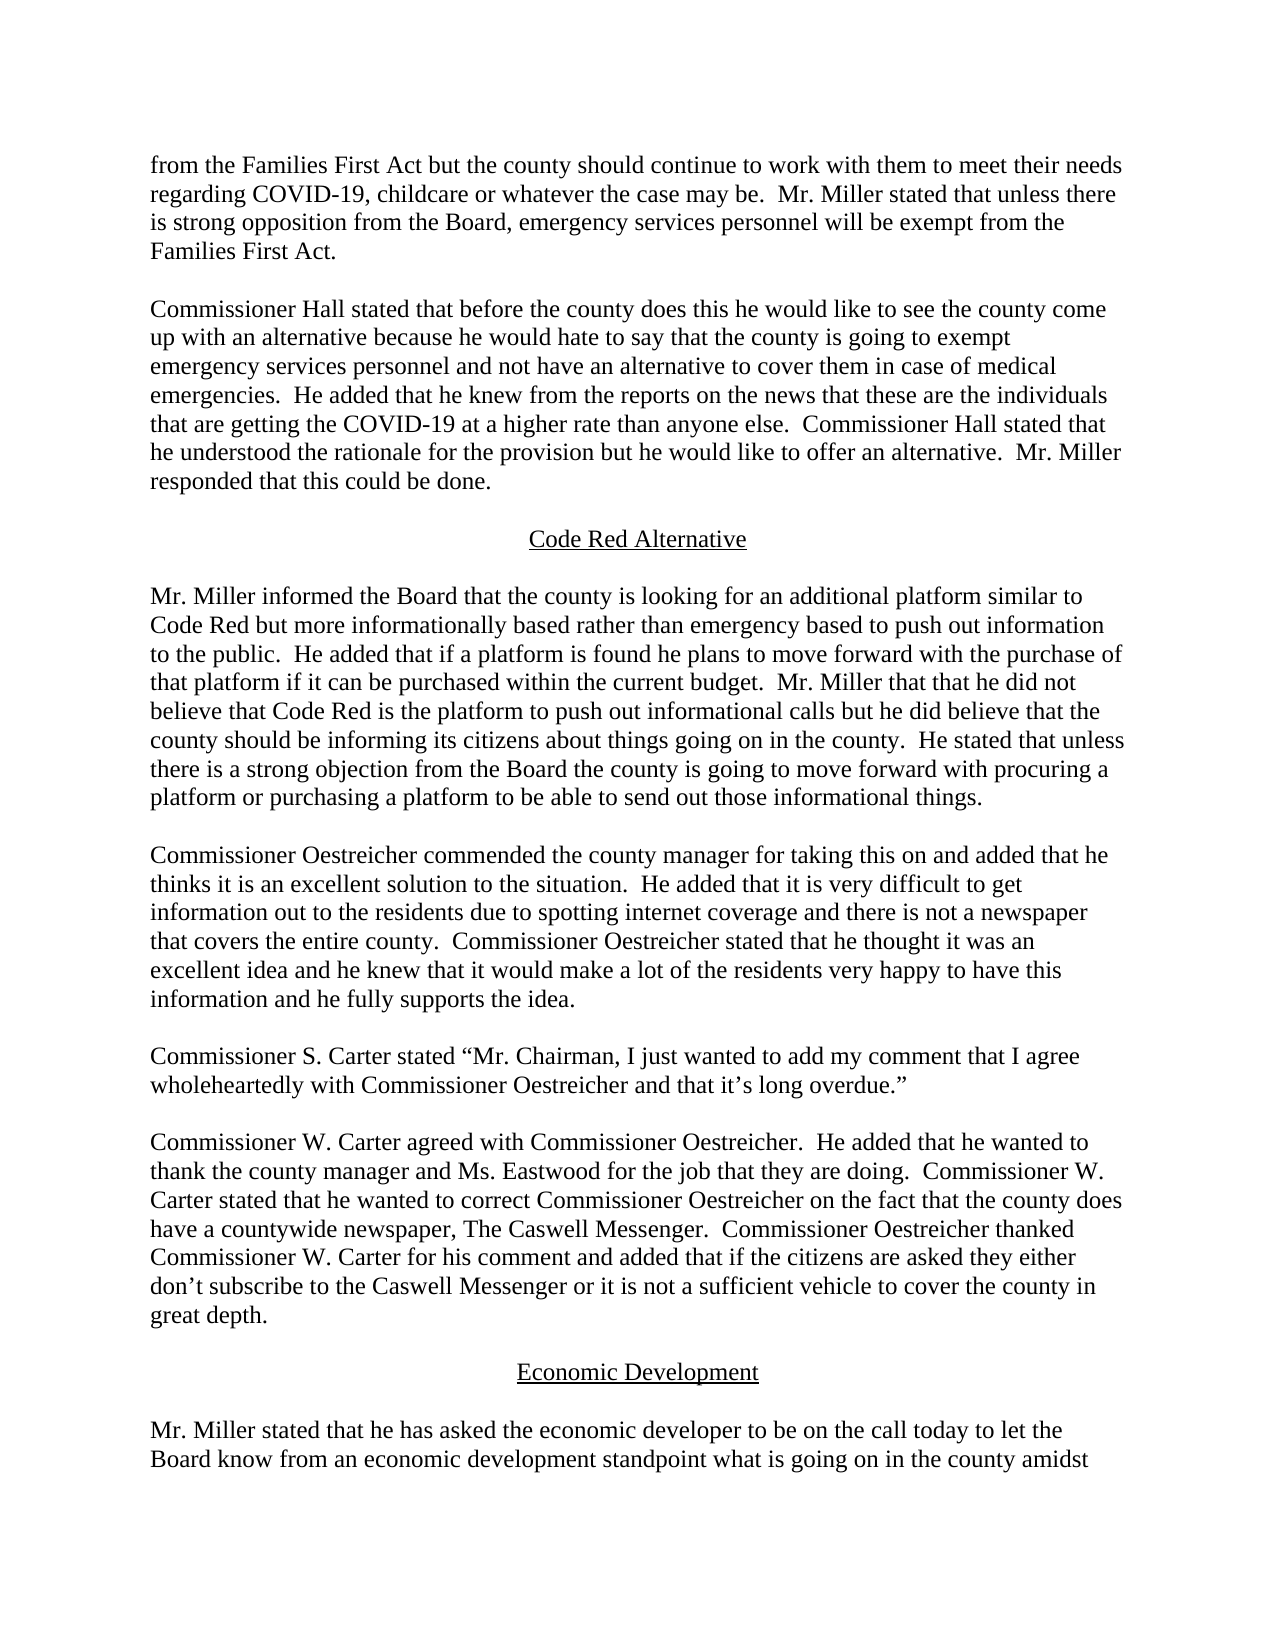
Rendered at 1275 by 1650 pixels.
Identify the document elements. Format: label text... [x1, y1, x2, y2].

list Commissioner Oestreicher commended the county manager for taking this on and added that he thinks it is an excellent solution to the situation. He added that it is very difficult to get information out to the residents due to spotting internet coverage and there is not a newspaper that covers the entire county. Commissioner Oestreicher stated that he thought it was an excellent idea and he knew that it would make a lot of the residents very happy to have this information and he fully supports the idea. [150, 840, 1125, 1012]
list Economic Development [150, 1357, 1125, 1386]
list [150, 150, 1125, 265]
list Commissioner S. Carter stated “Mr. Chairman, I just wanted to add my comment that I agree wholeheartedly with Commissioner Oestreicher and that it’s long overdue.” [150, 1041, 1125, 1099]
list Code Red Alternative [150, 524, 1125, 552]
list Mr. Miller informed the Board that the county is looking for an additional platform similar to Code Red but more informationally based rather than emergency based to push out information to the public. He added that if a platform is found he plans to move forward with the purchase of that platform if it can be purchased within the current budget. Mr. Miller that that he did not believe that Code Red is the platform to push out informational calls but he did believe that the county should be informing its citizens about things going on in the county. He stated that unless there is a strong objection from the Board the county is going to move forward with procuring a platform or purchasing a platform to be able to send out those informational things. [150, 581, 1125, 811]
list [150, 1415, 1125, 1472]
list Commissioner Hall stated that before the county does this he would like to see the county come up with an alternative because he would hate to say that the county is going to exempt emergency services personnel and not have an alternative to cover them in case of medical emergencies. He added that he knew from the reports on the news that these are the individuals that are getting the COVID-19 at a higher rate than anyone else. Commissioner Hall stated that he understood the rationale for the provision but he would like to offer an alternative. Mr. Miller responded that this could be done. [150, 294, 1125, 495]
list Commissioner W. Carter agreed with Commissioner Oestreicher. He added that he wanted to thank the county manager and Ms. Eastwood for the job that they are doing. Commissioner W. Carter stated that he wanted to correct Commissioner Oestreicher on the fact that the county does have a countywide newspaper, The Caswell Messenger. Commissioner Oestreicher thanked Commissioner W. Carter for his comment and added that if the citizens are asked they either don’t subscribe to the Caswell Messenger or it is not a sufficient vehicle to cover the county in great depth. [150, 1127, 1125, 1329]
